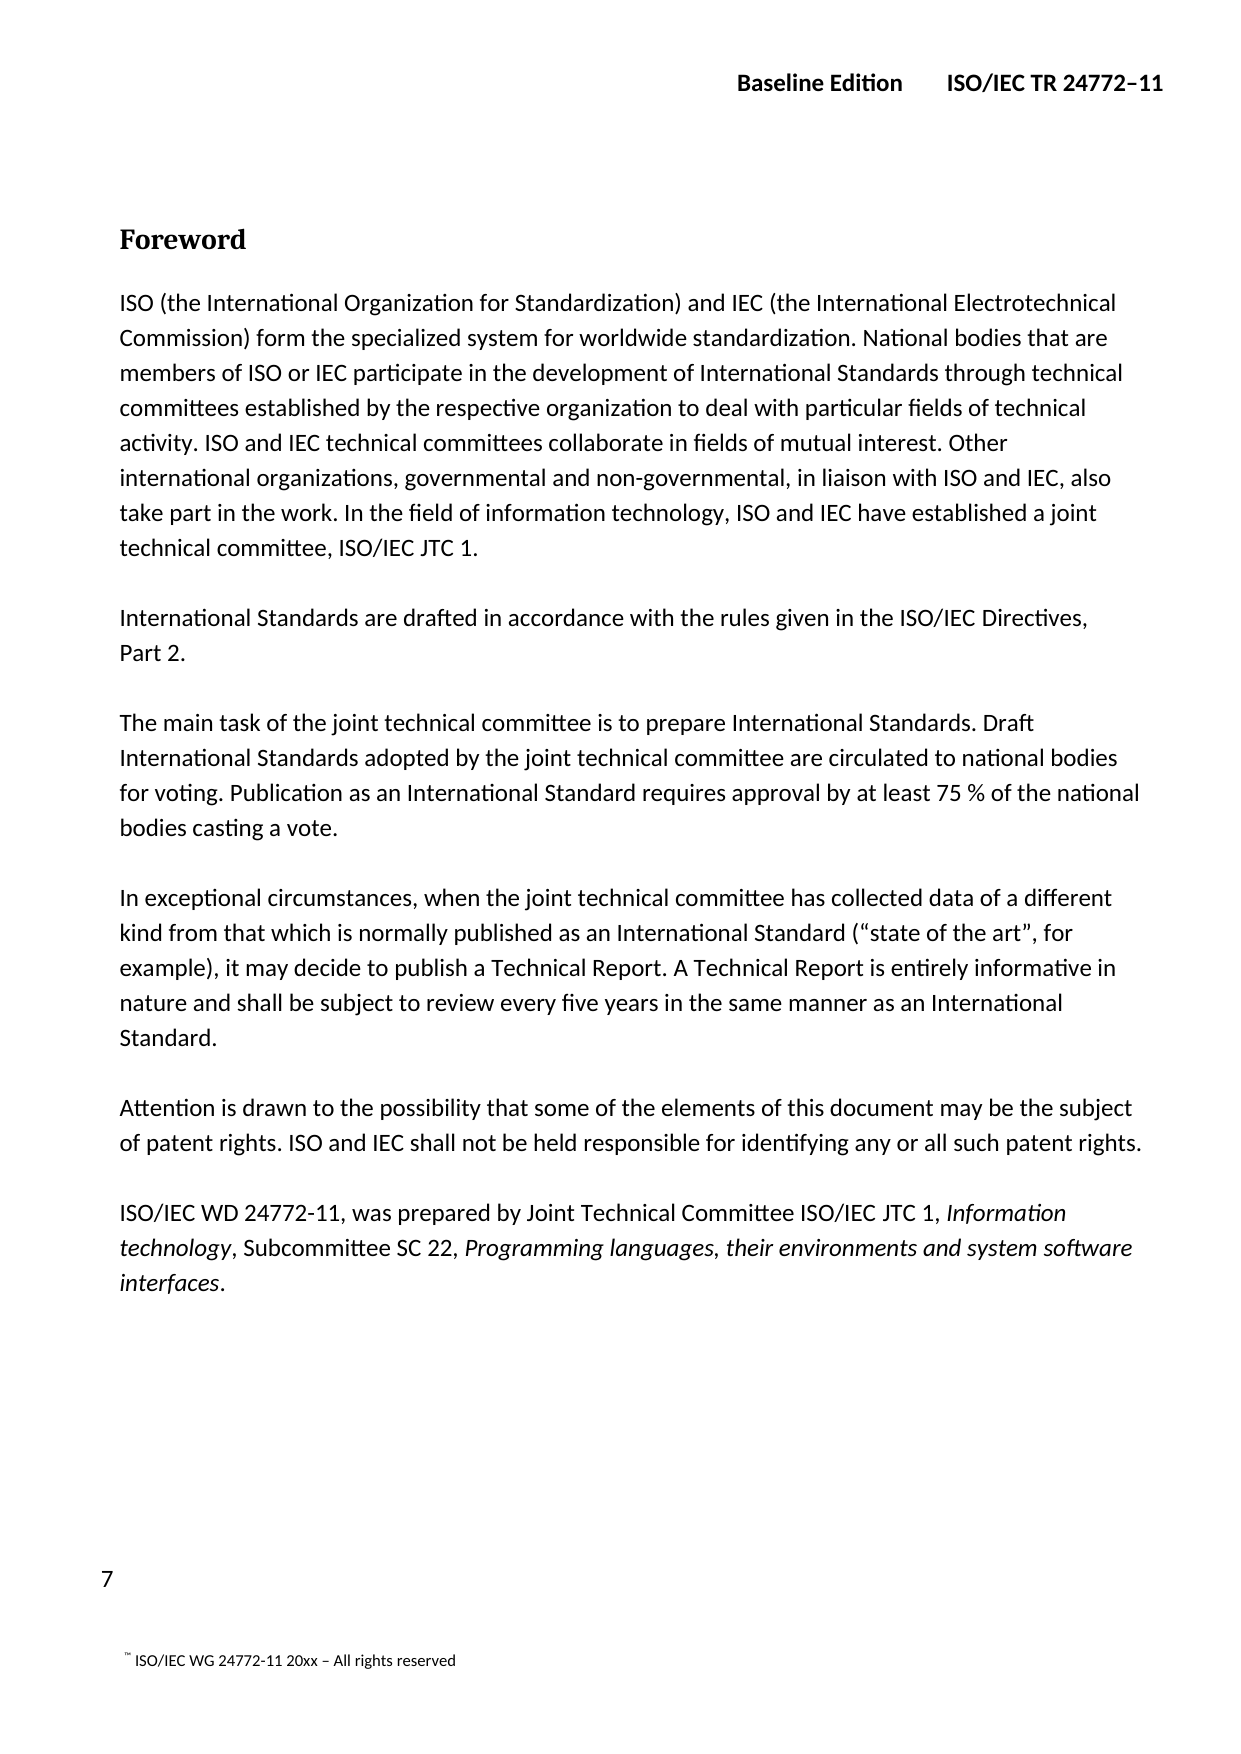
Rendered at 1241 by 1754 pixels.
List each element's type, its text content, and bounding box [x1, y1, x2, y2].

text International Standards are drafted in accordance with the rules given in the ISO/IEC Directives, Part 2. [119, 602, 1145, 668]
text ISO/IEC WD 24772-11, was prepared by Joint Technical Committee ISO/IEC JTC 1, Information technology, Subcommittee SC 22, Programming languages, their environments and system software interfaces. [119, 1197, 1145, 1298]
text ISO (the International Organization for Standardization) and IEC (the International Electrotechnical Commission) form the specialized system for worldwide standardization. National bodies that are members of ISO or IEC participate in the development of International Standards through technical committees established by the respective organization to deal with particular fields of technical activity. ISO and IEC technical committees collaborate in fields of mutual interest. Other international organizations, governmental and non-governmental, in liaison with ISO and IEC, also take part in the work. In the field of information technology, ISO and IEC have established a joint technical committee, ISO/IEC JTC 1. [119, 287, 1145, 563]
text The main task of the joint technical committee is to prepare International Standards. Draft International Standards adopted by the joint technical committee are circulated to national bodies for voting. Publication as an International Standard requires approval by at least 75 % of the national bodies casting a vote. [119, 707, 1145, 843]
subtitle Foreword [119, 223, 1145, 257]
text Attention is drawn to the possibility that some of the elements of this document may be the subject of patent rights. ISO and IEC shall not be held responsible for identifying any or all such patent rights. [119, 1092, 1145, 1158]
text In exceptional circumstances, when the joint technical committee has collected data of a different kind from that which is normally published as an International Standard (“state of the art”, for example), it may decide to publish a Technical Report. A Technical Report is entirely informative in nature and shall be subject to review every five years in the same manner as an International Standard. [119, 882, 1145, 1053]
